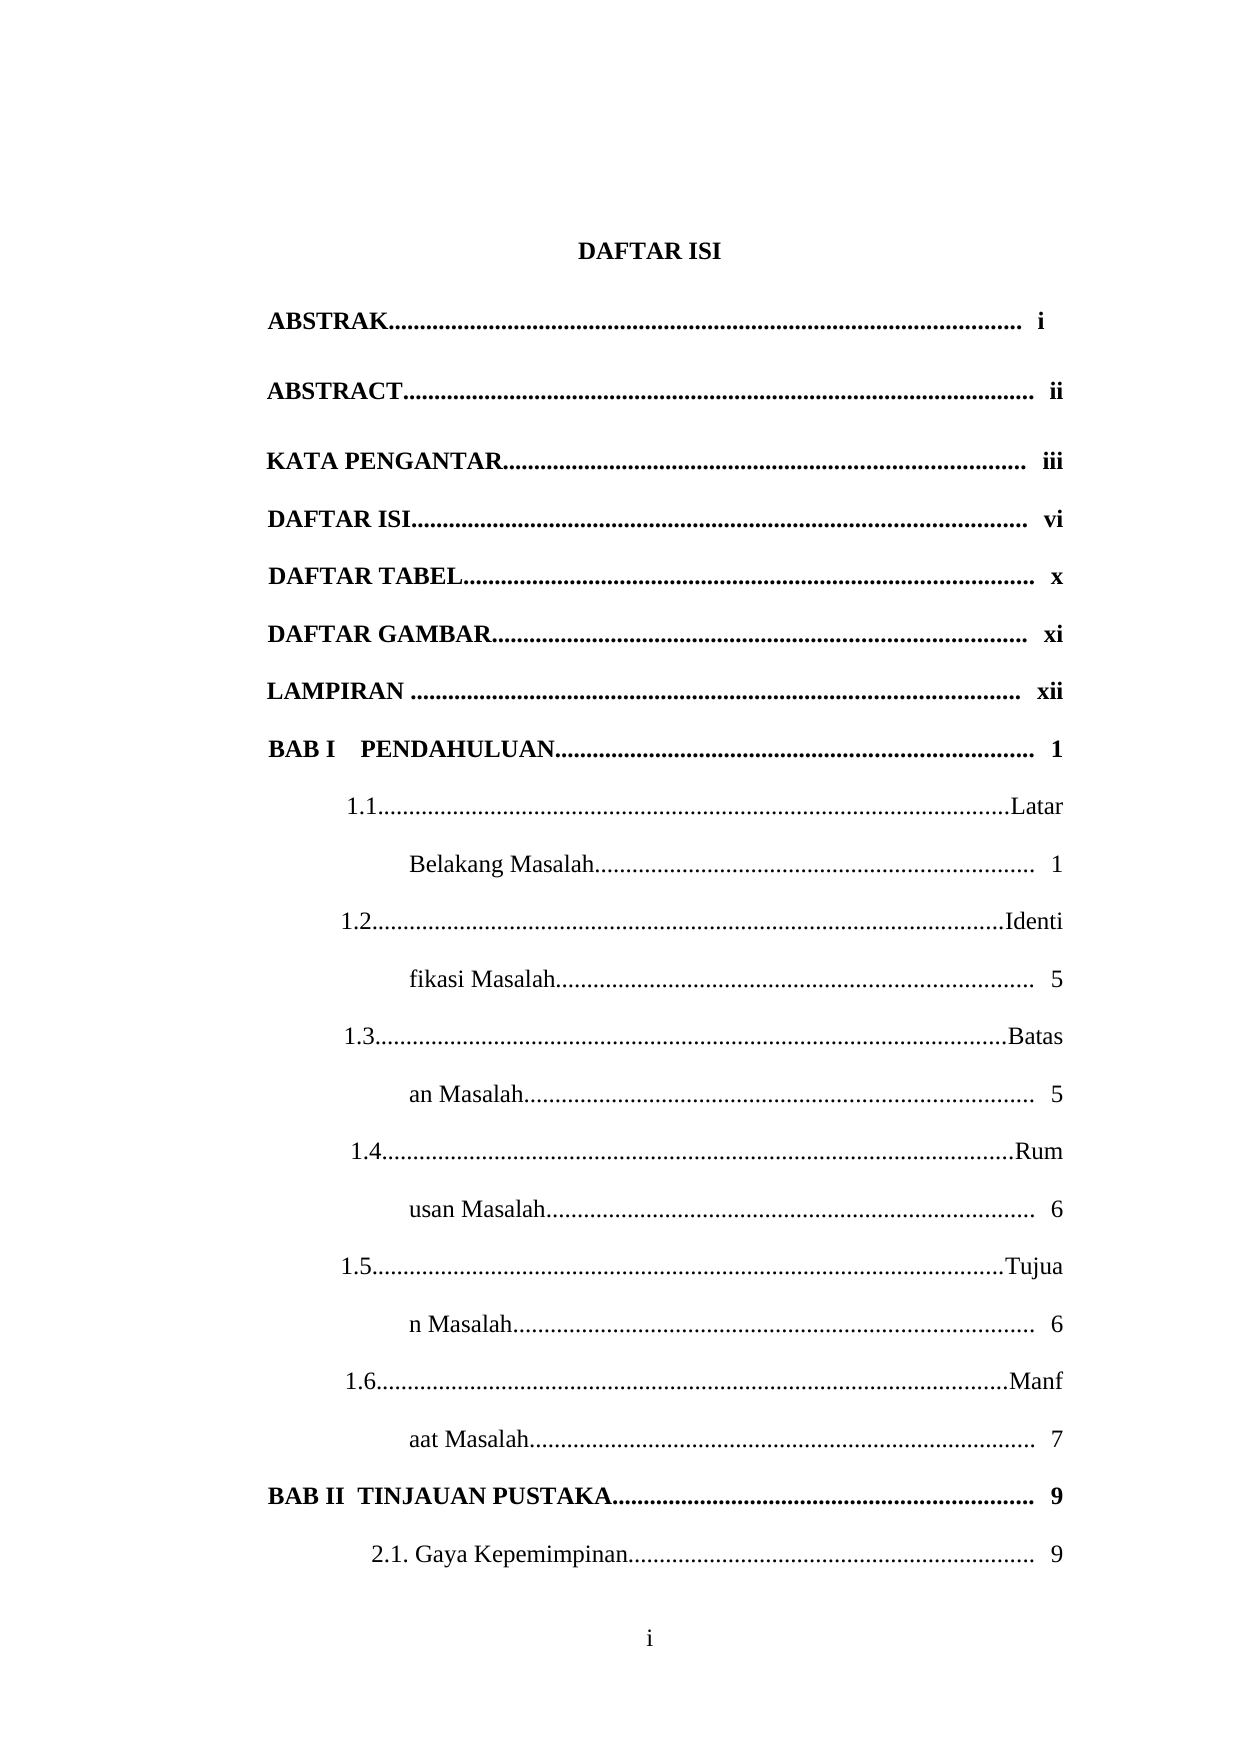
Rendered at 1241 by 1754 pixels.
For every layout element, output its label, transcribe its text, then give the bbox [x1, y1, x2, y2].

text DAFTAR TABEL x [236, 561, 1063, 590]
text ABSTRAK i [236, 306, 1063, 335]
list Batasan Masalah 5 [340, 1021, 1063, 1107]
list BAB II TINJAUAN PUSTAKA 9 [236, 1481, 1063, 1510]
list Latar Belakang Masalah 1 [340, 791, 1063, 877]
list Rumusan Masalah 6 [340, 1136, 1063, 1222]
text DAFTAR ISI [236, 236, 1063, 265]
text BAB I PENDAHULUAN 1 [236, 734, 1063, 762]
text ABSTRACT ii [236, 376, 1063, 405]
list 2.1. Gaya Kepemimpinan 9 [310, 1539, 1063, 1567]
text DAFTAR ISI vi [236, 504, 1063, 532]
list Manfaat Masalah 7 [340, 1366, 1063, 1452]
text KATA PENGANTAR iii [236, 446, 1063, 475]
text LAMPIRAN xii [236, 676, 1063, 705]
text DAFTAR GAMBAR xi [236, 619, 1063, 647]
list Identifikasi Masalah 5 [340, 906, 1063, 992]
list Tujuan Masalah 6 [340, 1251, 1063, 1337]
